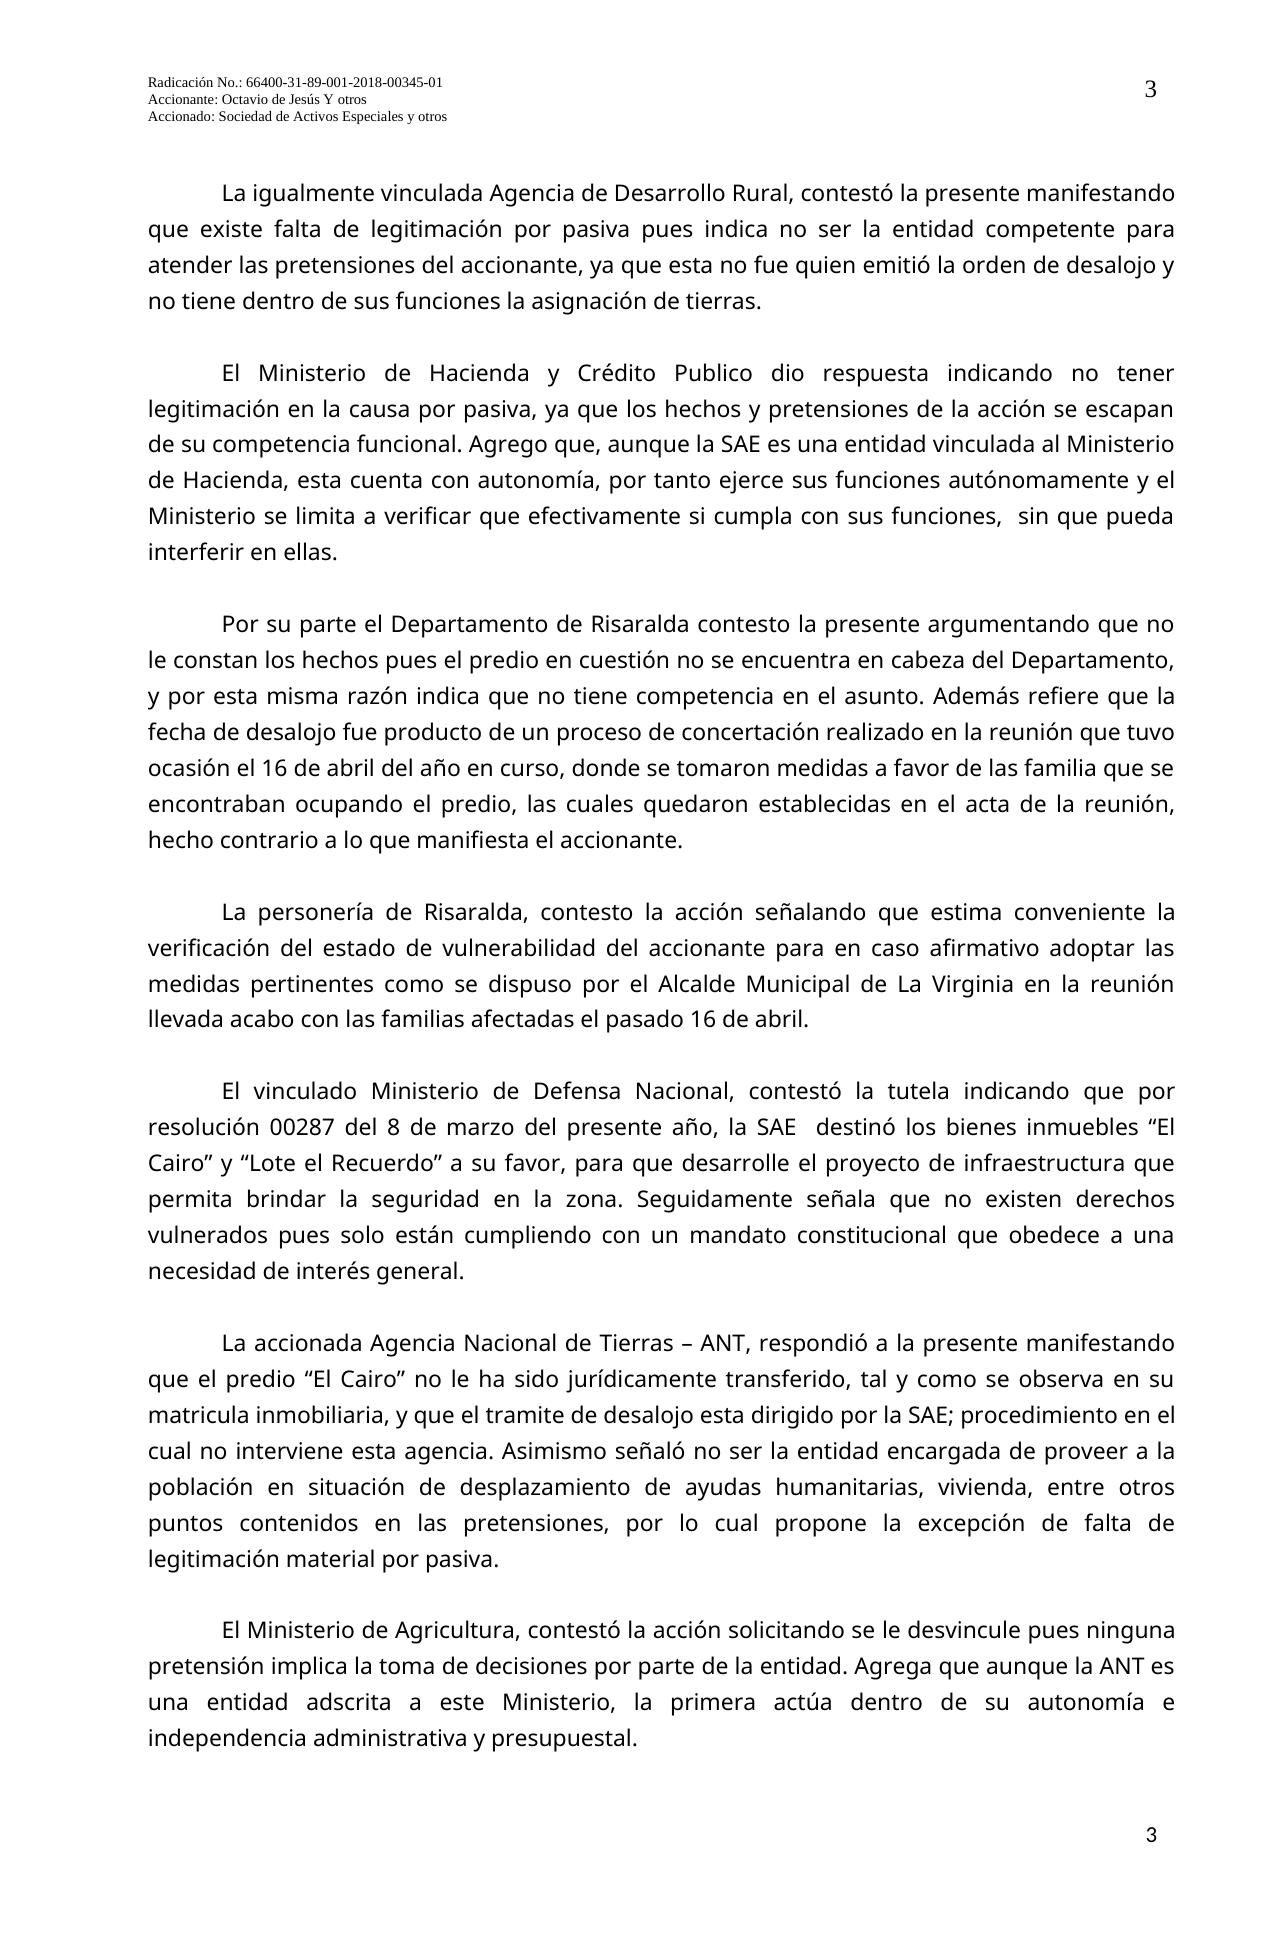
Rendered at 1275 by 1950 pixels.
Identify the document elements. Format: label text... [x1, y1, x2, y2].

text Por su parte el Departamento de Risaralda contesto la presente argumentando que no le constan los hechos pues el predio en cuestión no se encuentra en cabeza del Departamento, y por esta misma razón indica que no tiene competencia en el asunto. Además refiere que la fecha de desalojo fue producto de un proceso de concertación realizado en la reunión que tuvo ocasión el 16 de abril del año en curso, donde se tomaron medidas a favor de las familia que se encontraban ocupando el predio, las cuales quedaron establecidas en el acta de la reunión, hecho contrario a lo que manifiesta el accionante. [148, 608, 1176, 855]
text El vinculado Ministerio de Defensa Nacional, contestó la tutela indicando que por resolución 00287 del 8 de marzo del presente año, la SAE destinó los bienes inmuebles “El Cairo” y “Lote el Recuerdo” a su favor, para que desarrolle el proyecto de infraestructura que permita brindar la seguridad en la zona. Seguidamente señala que no existen derechos vulnerados pues solo están cumpliendo con un mandato constitucional que obedece a una necesidad de interés general. [148, 1075, 1176, 1286]
text La personería de Risaralda, contesto la acción señalando que estima conveniente la verificación del estado de vulnerabilidad del accionante para en caso afirmativo adoptar las medidas pertinentes como se dispuso por el Alcalde Municipal de La Virginia en la reunión llevada acabo con las familias afectadas el pasado 16 de abril. [148, 896, 1176, 1035]
text La igualmente vinculada Agencia de Desarrollo Rural, contestó la presente manifestando que existe falta de legitimación por pasiva pues indica no ser la entidad competente para atender las pretensiones del accionante, ya que esta no fue quien emitió la orden de desalojo y no tiene dentro de sus funciones la asignación de tierras. [148, 177, 1176, 316]
text El Ministerio de Hacienda y Crédito Publico dio respuesta indicando no tener legitimación en la causa por pasiva, ya que los hechos y pretensiones de la acción se escapan de su competencia funcional. Agrego que, aunque la SAE es una entidad vinculada al Ministerio de Hacienda, esta cuenta con autonomía, por tanto ejerce sus funciones autónomamente y el Ministerio se limita a verificar que efectivamente si cumpla con sus funciones, sin que pueda interferir en ellas. [148, 357, 1176, 567]
text La accionada Agencia Nacional de Tierras – ANT, respondió a la presente manifestando que el predio “El Cairo” no le ha sido jurídicamente transferido, tal y como se observa en su matricula inmobiliaria, y que el tramite de desalojo esta dirigido por la SAE; procedimiento en el cual no interviene esta agencia. Asimismo señaló no ser la entidad encargada de proveer a la población en situación de desplazamiento de ayudas humanitarias, vivienda, entre otros puntos contenidos en las pretensiones, por lo cual propone la excepción de falta de legitimación material por pasiva. [148, 1327, 1176, 1574]
text El Ministerio de Agricultura, contestó la acción solicitando se le desvincule pues ninguna pretensión implica la toma de decisiones por parte de la entidad. Agrega que aunque la ANT es una entidad adscrita a este Ministerio, la primera actúa dentro de su autonomía e independencia administrativa y presupuestal. [148, 1614, 1176, 1753]
